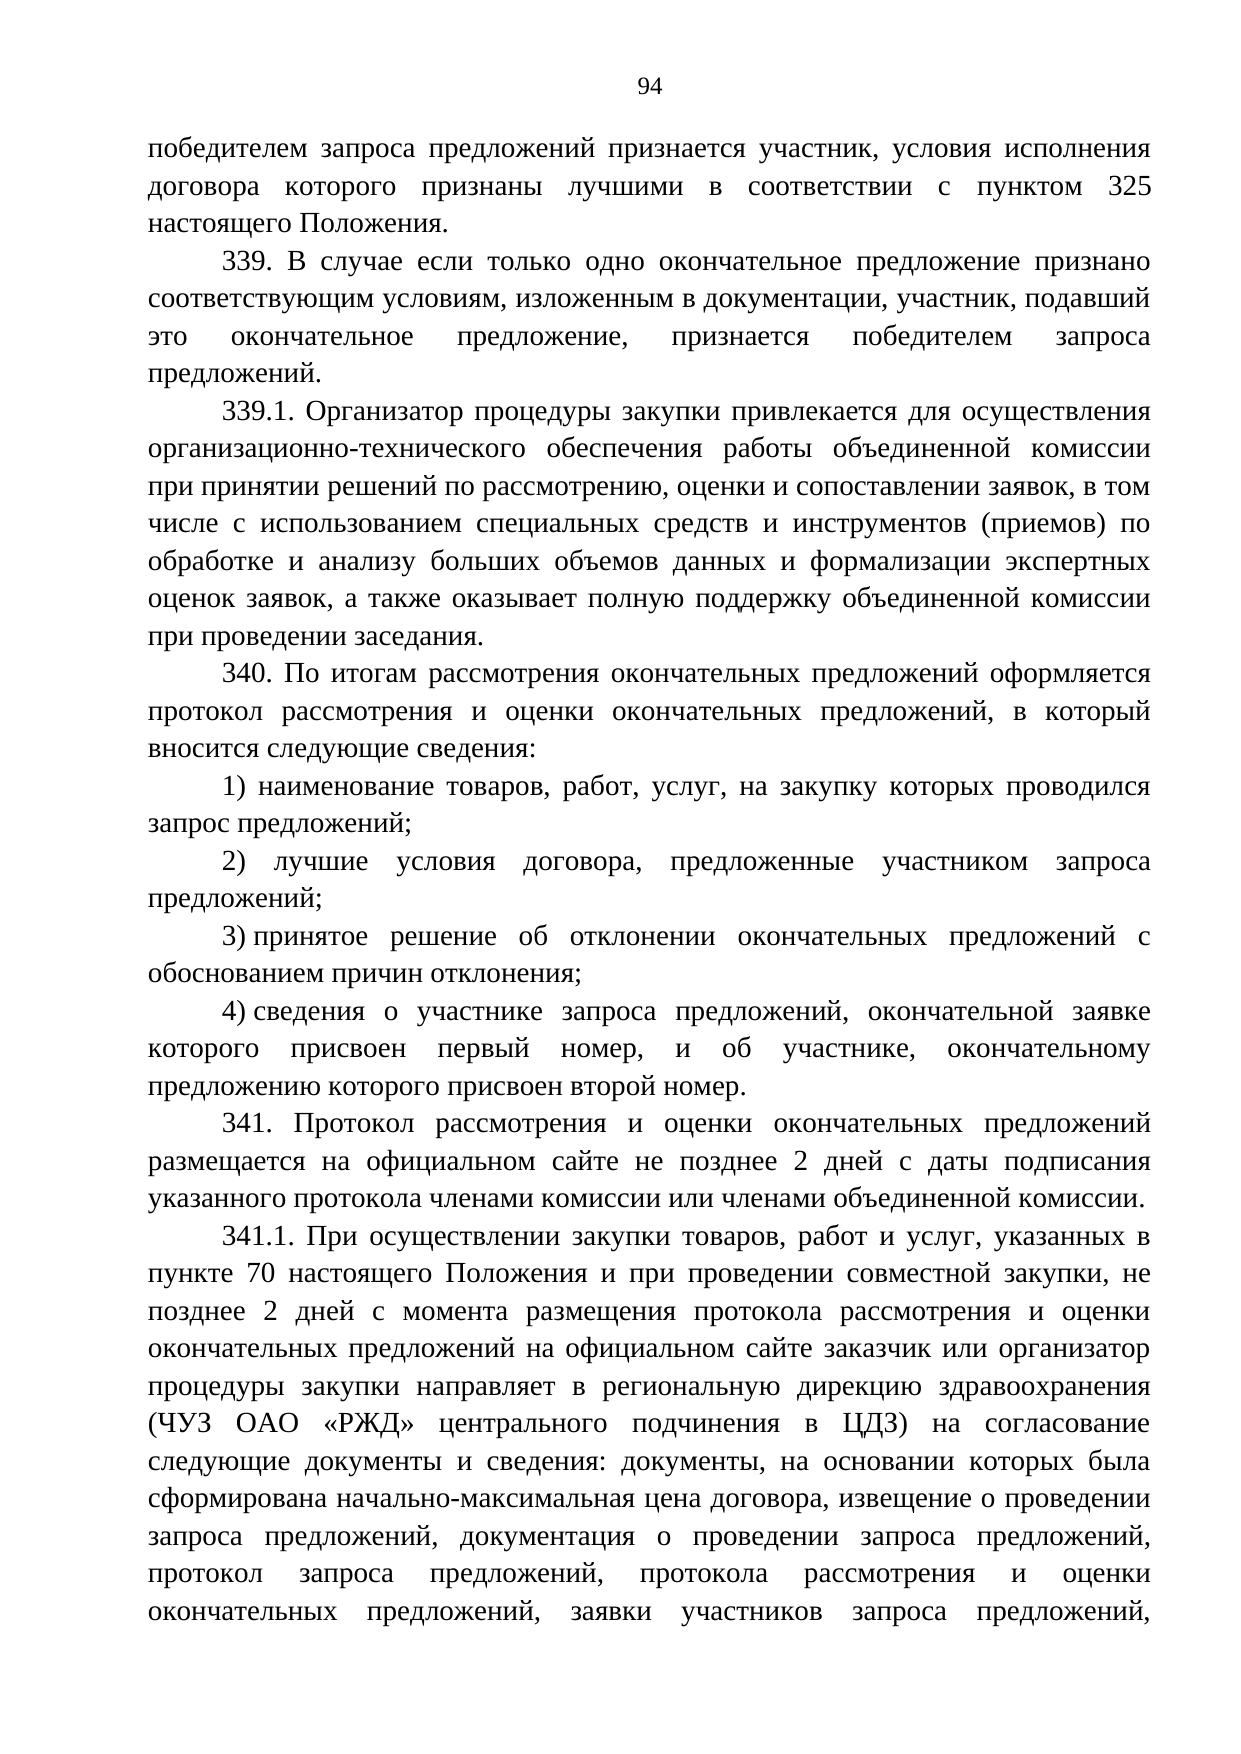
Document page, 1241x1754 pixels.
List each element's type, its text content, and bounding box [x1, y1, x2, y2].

text 340. По итогам рассмотрения окончательных предложений оформляется протокол рассмотрения и оценки окончательных предложений, в который вносится следующие сведения: [148, 653, 1152, 765]
text 1) наименование товаров, работ, услуг, на закупку которых проводился запрос предложений; [148, 765, 1152, 840]
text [148, 128, 1152, 240]
text 341. Протокол рассмотрения и оценки окончательных предложений размещается на официальном сайте не позднее 2 дней с даты подписания указанного протокола членами комиссии или членами объединенной комиссии. [148, 1103, 1152, 1215]
text 2) лучшие условия договора, предложенные участником запроса предложений; [148, 840, 1152, 915]
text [148, 1215, 1152, 1628]
text 3) принятое решение об отклонении окончательных предложений с обоснованием причин отклонения; [148, 915, 1152, 990]
text 339.1. Организатор процедуры закупки привлекается для осуществления организационно-технического обеспечения работы объединенной комиссии при принятии решений по рассмотрению, оценки и сопоставлении заявок, в том числе с использованием специальных средств и инструментов (приемов) по обработке и анализу больших объемов данных и формализации экспертных оценок заявок, а также оказывает полную поддержку объединенной комиссии при проведении заседания. [148, 390, 1152, 653]
text 4) сведения о участнике запроса предложений, окончательной заявке которого присвоен первый номер, и об участнике, окончательному предложению которого присвоен второй номер. [148, 990, 1152, 1103]
text 339. В случае если только одно окончательное предложение признано соответствующим условиям, изложенным в документации, участник, подавший это окончательное предложение, признается победителем запроса предложений. [148, 240, 1152, 390]
